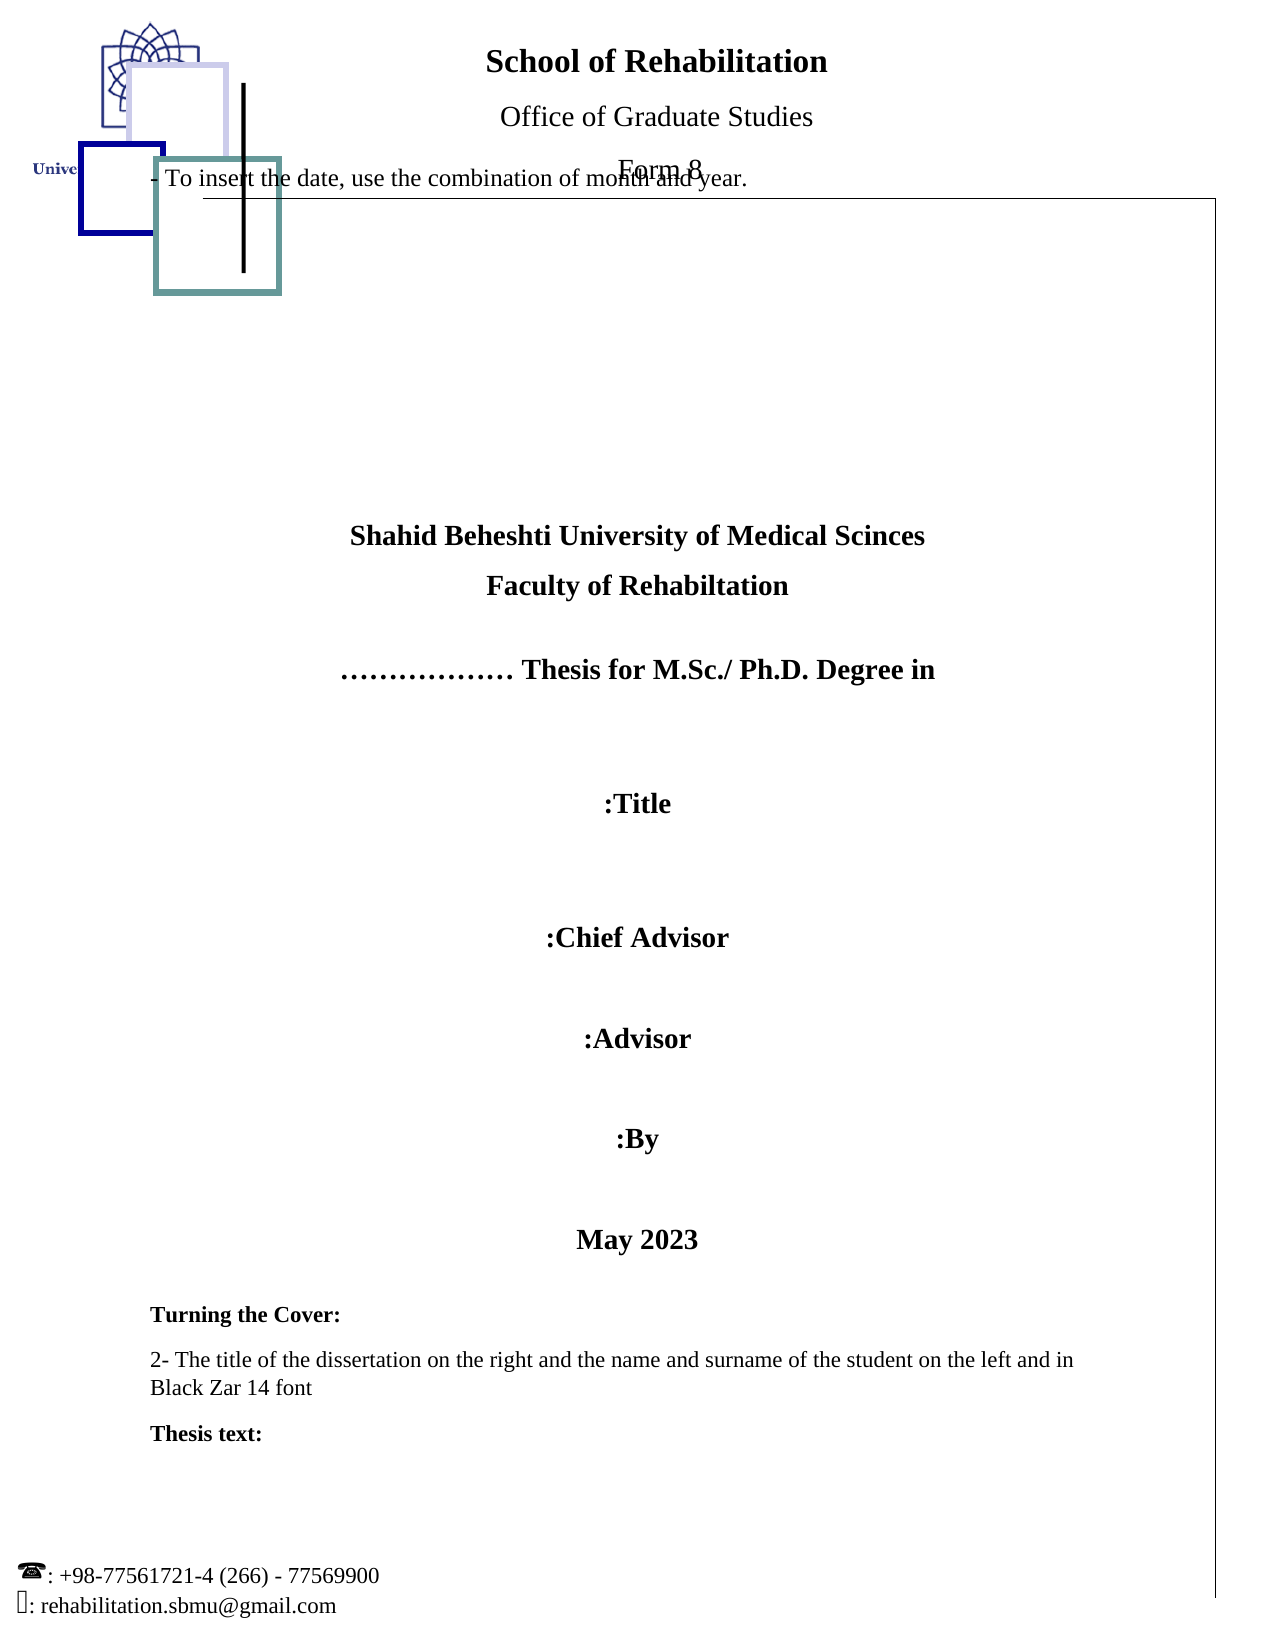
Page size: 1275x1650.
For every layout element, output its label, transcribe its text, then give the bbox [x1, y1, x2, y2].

text Thesis text: [150, 1419, 1125, 1446]
text Chief Advisor: [150, 920, 1125, 954]
text Advisor: [150, 1021, 1125, 1054]
text Turning the Cover: [150, 1301, 1125, 1327]
text - To insert the date, use the combination of month and year. [150, 163, 1125, 192]
text By: [150, 1122, 1125, 1155]
text Title: [150, 786, 1125, 820]
picture [32, 21, 266, 177]
text Shahid Beheshti University of Medical Scinces [150, 518, 1125, 551]
text Thesis for M.Sc./ Ph.D. Degree in ……………… [150, 652, 1125, 686]
text Faculty of Rehabiltation [150, 568, 1125, 602]
text 2- The title of the dissertation on the right and the name and surname of the student on the left and in Black Zar 14 font [150, 1346, 1125, 1401]
text May 2023 [150, 1222, 1125, 1256]
